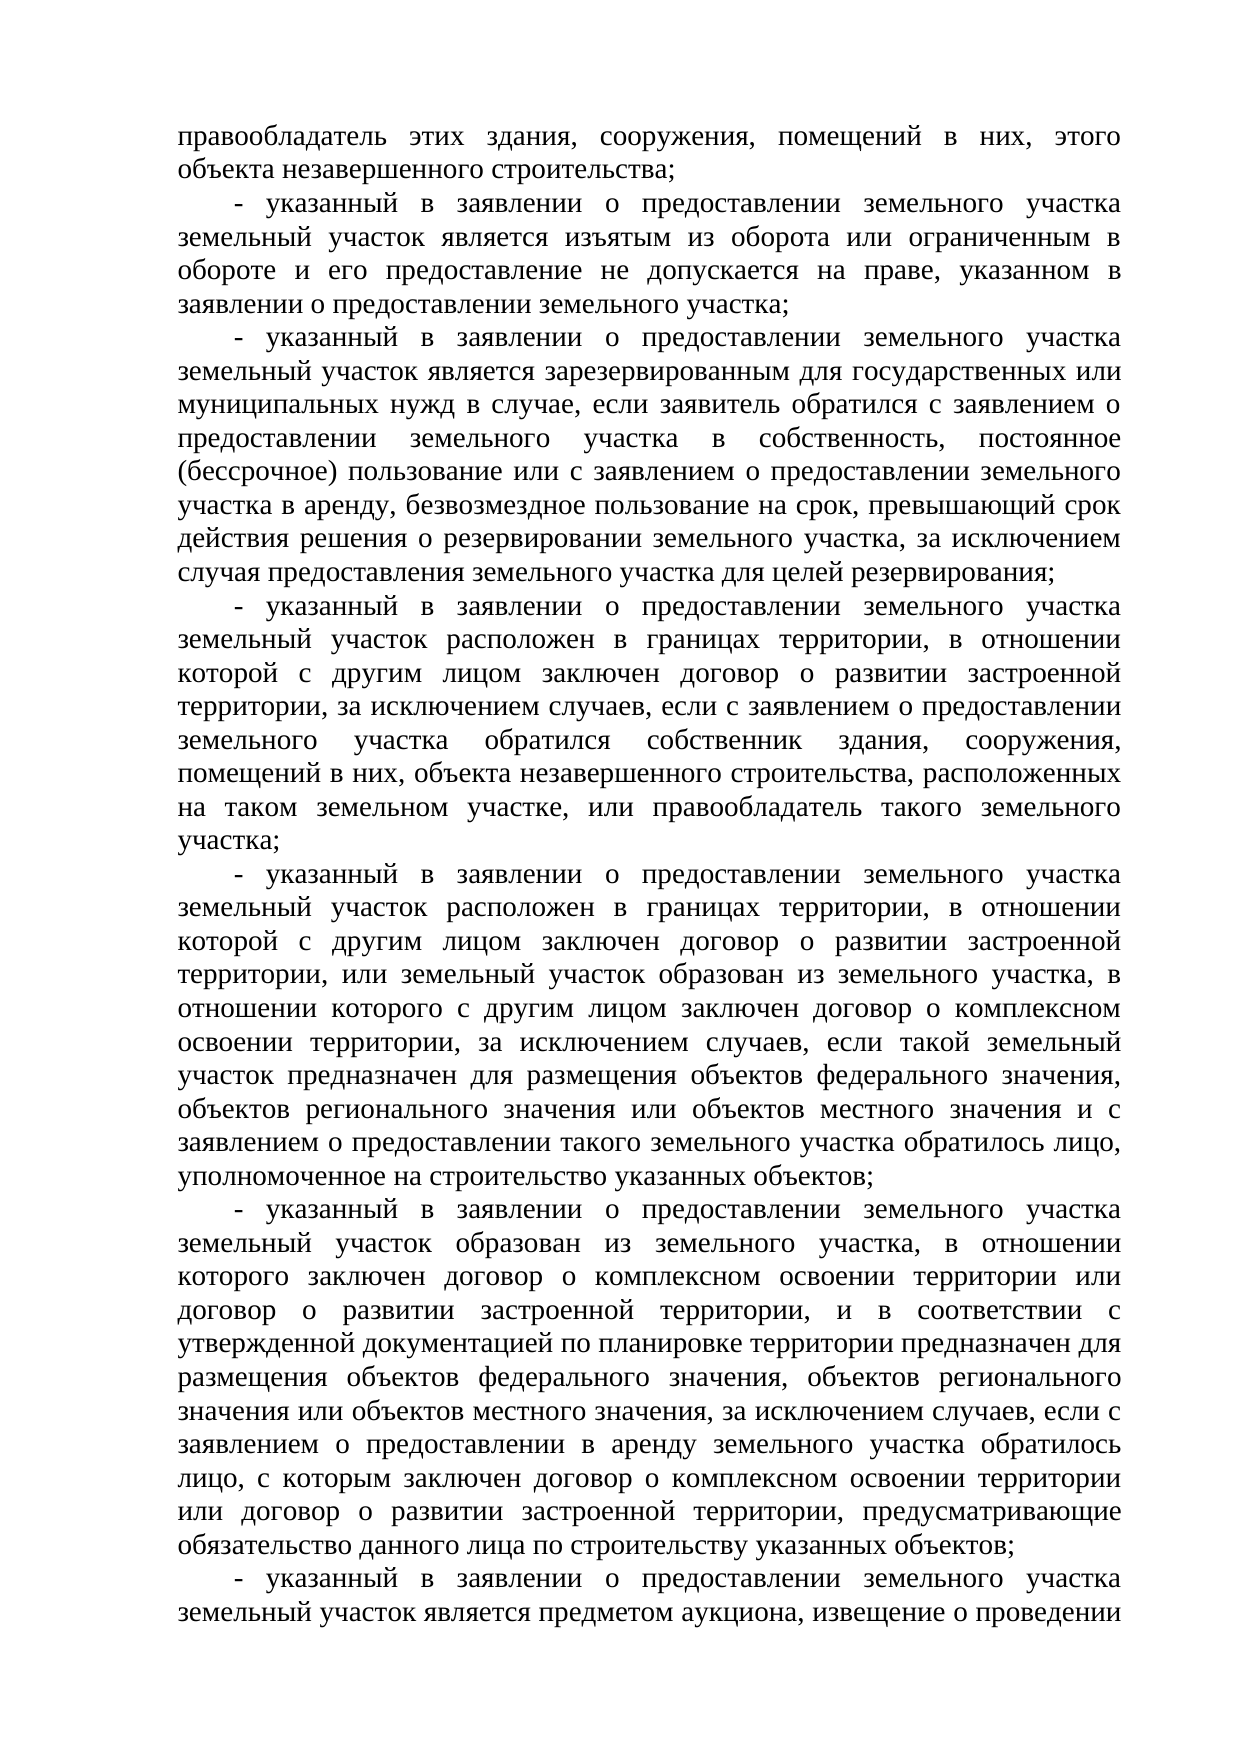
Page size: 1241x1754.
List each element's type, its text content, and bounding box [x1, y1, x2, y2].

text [177, 1560, 1122, 1627]
text - указанный в заявлении о предоставлении земельного участка земельный участок образован из земельного участка, в отношении которого заключен договор о комплексном освоении территории или договор о развитии застроенной территории, и в соответствии с утвержденной документацией по планировке территории предназначен для размещения объектов федерального значения, объектов регионального значения или объектов местного значения, за исключением случаев, если с заявлением о предоставлении в аренду земельного участка обратилось лицо, с которым заключен договор о комплексном освоении территории или договор о развитии застроенной территории, предусматривающие обязательство данного лица по строительству указанных объектов; [177, 1191, 1122, 1560]
text - указанный в заявлении о предоставлении земельного участка земельный участок расположен в границах территории, в отношении которой с другим лицом заключен договор о развитии застроенной территории, за исключением случаев, если с заявлением о предоставлении земельного участка обратился собственник здания, сооружения, помещений в них, объекта незавершенного строительства, расположенных на таком земельном участке, или правообладатель такого земельного участка; [177, 588, 1122, 856]
text - указанный в заявлении о предоставлении земельного участка земельный участок расположен в границах территории, в отношении которой с другим лицом заключен договор о развитии застроенной территории, или земельный участок образован из земельного участка, в отношении которого с другим лицом заключен договор о комплексном освоении территории, за исключением случаев, если такой земельный участок предназначен для размещения объектов федерального значения, объектов регионального значения или объектов местного значения и с заявлением о предоставлении такого земельного участка обратилось лицо, уполномоченное на строительство указанных объектов; [177, 856, 1122, 1191]
text - указанный в заявлении о предоставлении земельного участка земельный участок является изъятым из оборота или ограниченным в обороте и его предоставление не допускается на праве, указанном в заявлении о предоставлении земельного участка; [177, 185, 1122, 319]
text - указанный в заявлении о предоставлении земельного участка земельный участок является зарезервированным для государственных или муниципальных нужд в случае, если заявитель обратился с заявлением о предоставлении земельного участка в собственность, постоянное (бессрочное) пользование или с заявлением о предоставлении земельного участка в аренду, безвозмездное пользование на срок, превышающий срок действия решения о резервировании земельного участка, за исключением случая предоставления земельного участка для целей резервирования; [177, 319, 1122, 588]
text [177, 118, 1122, 185]
